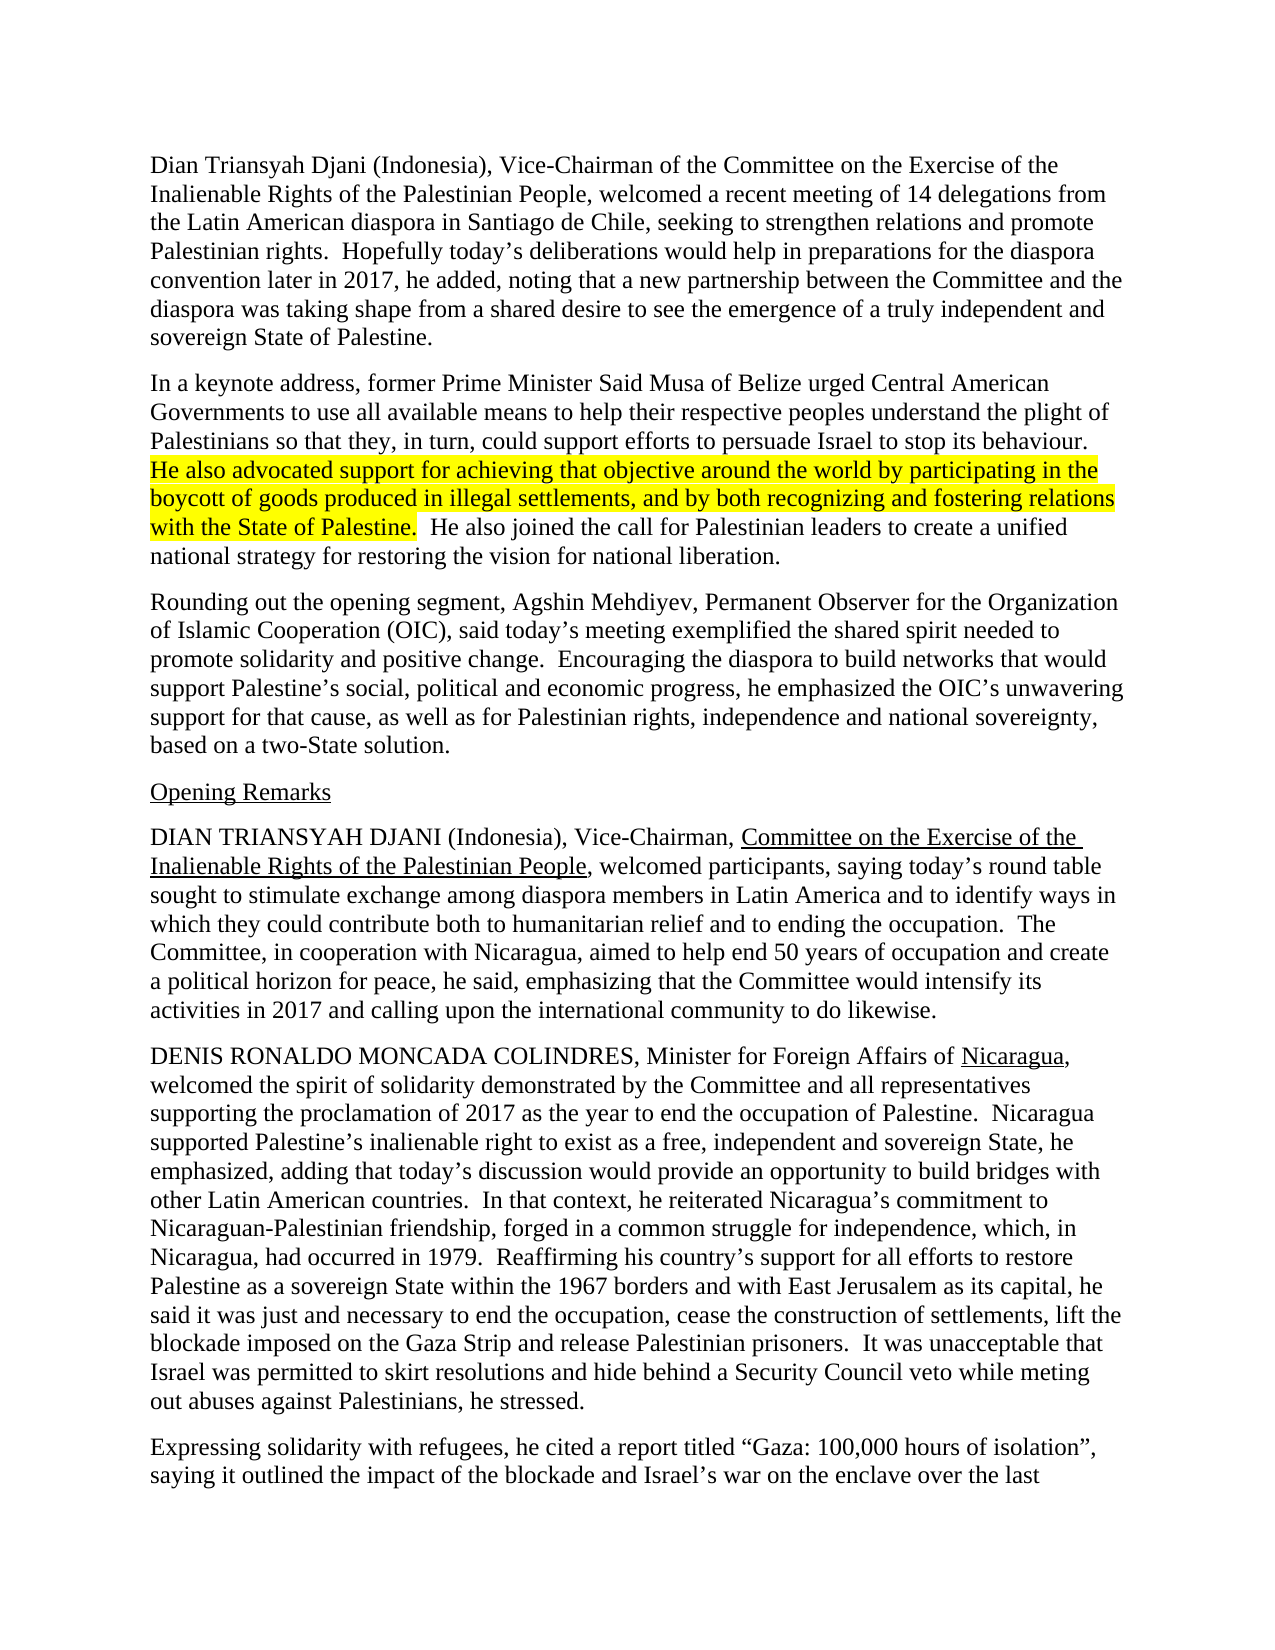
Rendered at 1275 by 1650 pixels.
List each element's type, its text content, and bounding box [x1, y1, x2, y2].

text In a keynote address, former Prime Minister Said Musa of Belize urged Central American Governments to use all available means to help their respective peoples understand the plight of Palestinians so that they, in turn, could support efforts to persuade Israel to stop its behaviour. He also advocated support for achieving that objective around the world by participating in the boycott of goods produced in illegal settlements, and by both recognizing and fostering relations with the State of Palestine. He also joined the call for Palestinian leaders to create a unified national strategy for restoring the vision for national liberation. [150, 368, 1125, 570]
text Dian Triansyah Djani (Indonesia), Vice-Chairman of the Committee on the Exercise of the Inalienable Rights of the Palestinian People, welcomed a recent meeting of 14 delegations from the Latin American diaspora in Santiago de Chile, seeking to strengthen relations and promote Palestinian rights. Hopefully today’s deliberations would help in preparations for the diaspora convention later in 2017, he added, noting that a new partnership between the Committee and the diaspora was taking shape from a shared desire to see the emergence of a truly independent and sovereign State of Palestine. [150, 150, 1125, 351]
text DENIS RONALDO MONCADA COLINDRES, Minister for Foreign Affairs of Nicaragua, welcomed the spirit of solidarity demonstrated by the Committee and all representatives supporting the proclamation of 2017 as the year to end the occupation of Palestine. Nicaragua supported Palestine’s inalienable right to exist as a free, independent and sovereign State, he emphasized, adding that today’s discussion would provide an opportunity to build bridges with other Latin American countries. In that context, he reiterated Nicaragua’s commitment to Nicaraguan-Palestinian friendship, forged in a common struggle for independence, which, in Nicaragua, had occurred in 1979. Reaffirming his country’s support for all efforts to restore Palestine as a sovereign State within the 1967 borders and with East Jerusalem as its capital, he said it was just and necessary to end the occupation, cease the construction of settlements, lift the blockade imposed on the Gaza Strip and release Palestinian prisoners. It was unacceptable that Israel was permitted to skirt resolutions and hide behind a Security Council veto while meting out abuses against Palestinians, he stressed. [150, 1041, 1125, 1415]
text DIAN TRIANSYAH DJANI (Indonesia), Vice-Chairman, Committee on the Exercise of the Inalienable Rights of the Palestinian People, welcomed participants, saying today’s round table sought to stimulate exchange among diaspora members in Latin America and to identify ways in which they could contribute both to humanitarian relief and to ending the occupation. The Committee, in cooperation with Nicaragua, aimed to help end 50 years of occupation and create a political horizon for peace, he said, emphasizing that the Committee would intensify its activities in 2017 and calling upon the international community to do likewise. [150, 822, 1125, 1024]
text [150, 1432, 1125, 1489]
text Rounding out the opening segment, Agshin Mehdiyev, Permanent Observer for the Organization of Islamic Cooperation (OIC), said today’s meeting exemplified the shared spirit needed to promote solidarity and positive change. Encouraging the diaspora to build networks that would support Palestine’s social, political and economic progress, he emphasized the OIC’s unwavering support for that cause, as well as for Palestinian rights, independence and national sovereignty, based on a two-State solution. [150, 587, 1125, 759]
text Opening Remarks [150, 777, 1125, 805]
